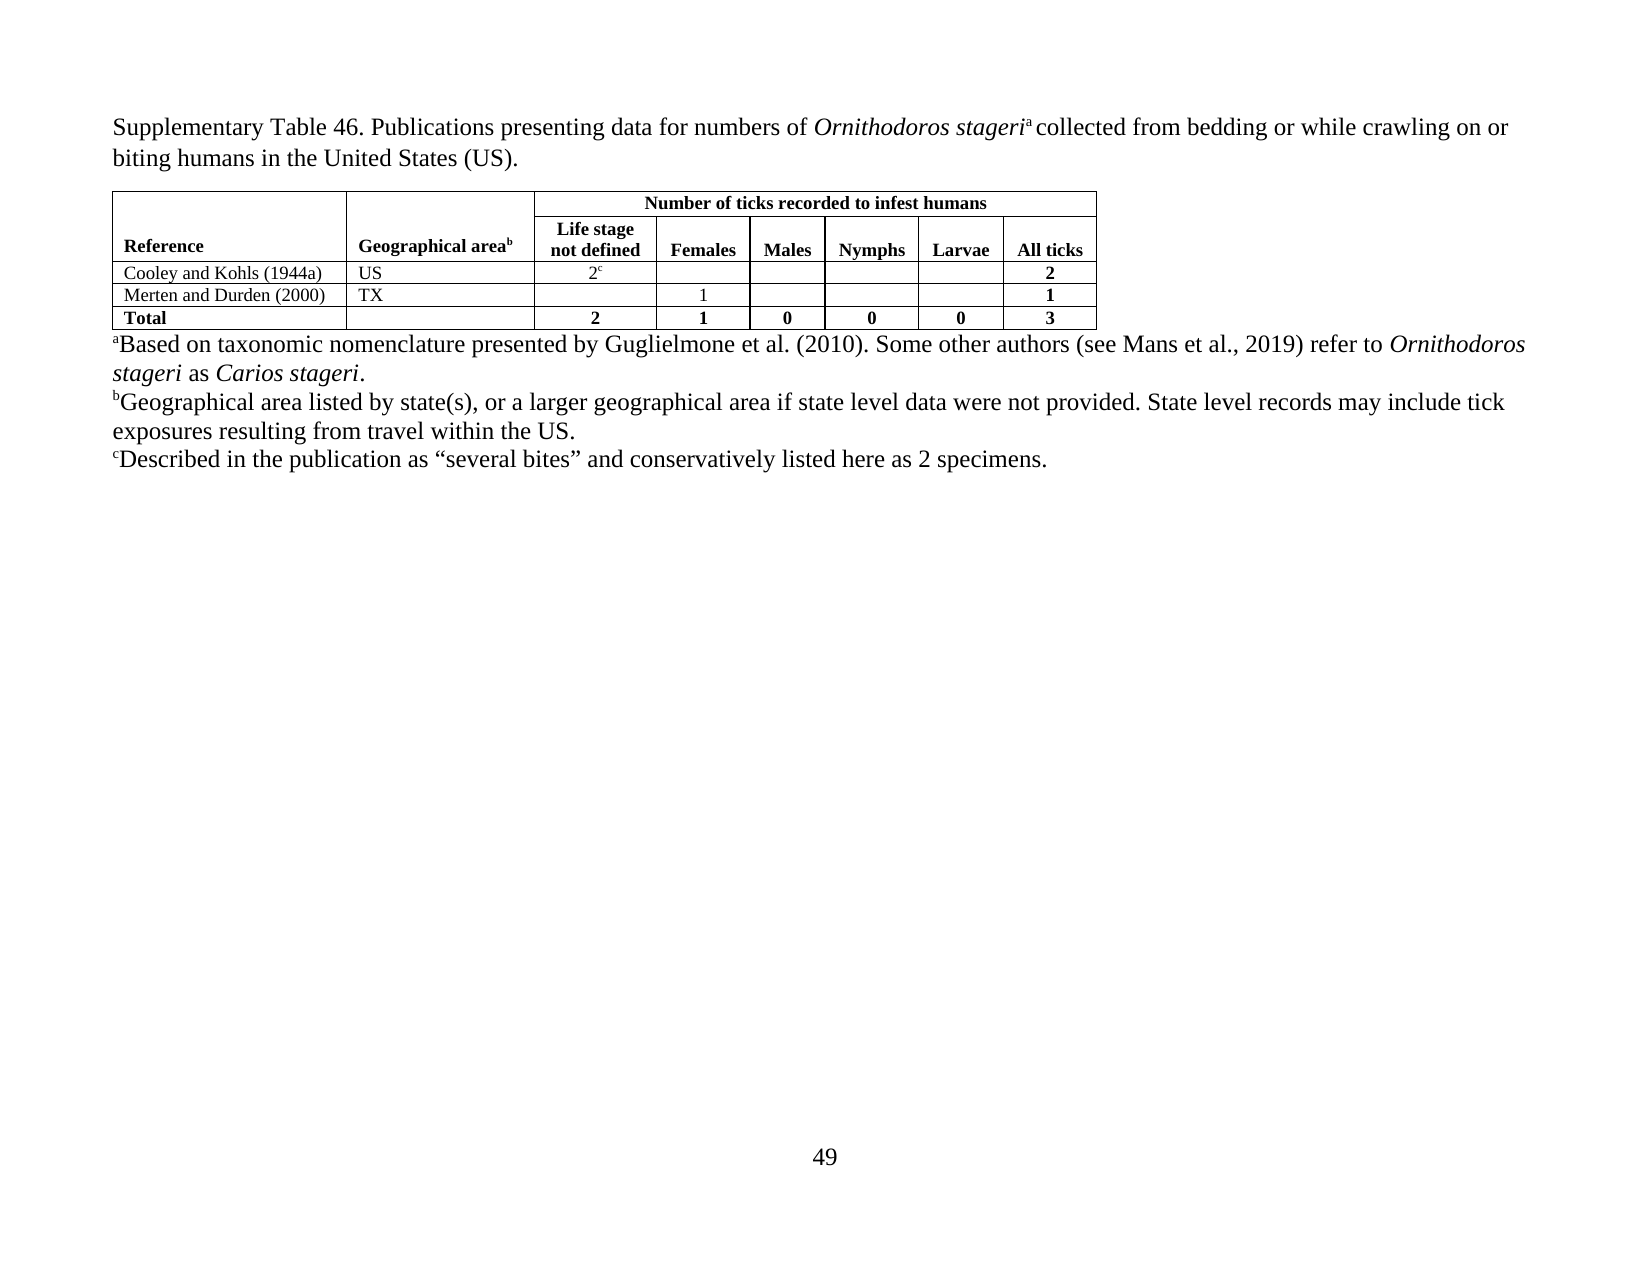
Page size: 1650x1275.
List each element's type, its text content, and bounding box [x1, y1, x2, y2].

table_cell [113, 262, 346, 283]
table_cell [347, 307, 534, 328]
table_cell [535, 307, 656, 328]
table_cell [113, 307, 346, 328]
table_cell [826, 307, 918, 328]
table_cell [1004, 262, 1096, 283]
text bGeographical area listed by state(s), or a larger geographical area if state level data were not provided. State level records may include tick exposures resulting from travel within the US. [112, 387, 1537, 444]
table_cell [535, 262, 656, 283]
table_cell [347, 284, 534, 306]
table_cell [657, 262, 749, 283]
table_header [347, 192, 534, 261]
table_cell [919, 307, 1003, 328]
text cDescribed in the publication as “several bites” and conservatively listed here as 2 specimens. [112, 444, 1537, 473]
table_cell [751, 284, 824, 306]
text aBased on taxonomic nomenclature presented by Guglielmone et al. (2010). Some other authors (see Mans et al., 2019) refer to Ornithodoros stageri as Carios stageri. [112, 329, 1537, 387]
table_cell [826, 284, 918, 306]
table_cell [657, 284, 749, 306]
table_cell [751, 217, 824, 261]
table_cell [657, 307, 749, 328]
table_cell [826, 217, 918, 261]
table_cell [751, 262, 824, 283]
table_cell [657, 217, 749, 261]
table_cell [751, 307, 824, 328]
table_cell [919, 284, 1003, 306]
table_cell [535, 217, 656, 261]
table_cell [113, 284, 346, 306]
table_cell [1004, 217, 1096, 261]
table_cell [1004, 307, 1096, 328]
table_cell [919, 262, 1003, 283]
text Supplementary Table 46. Publications presenting data for numbers of Ornithodoros stageria collected from bedding or while crawling on or biting humans in the United States (US). [112, 112, 1537, 172]
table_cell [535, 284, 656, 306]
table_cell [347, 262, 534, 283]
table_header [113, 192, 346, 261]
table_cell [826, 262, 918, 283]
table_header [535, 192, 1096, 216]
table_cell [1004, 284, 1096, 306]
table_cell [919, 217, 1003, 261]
